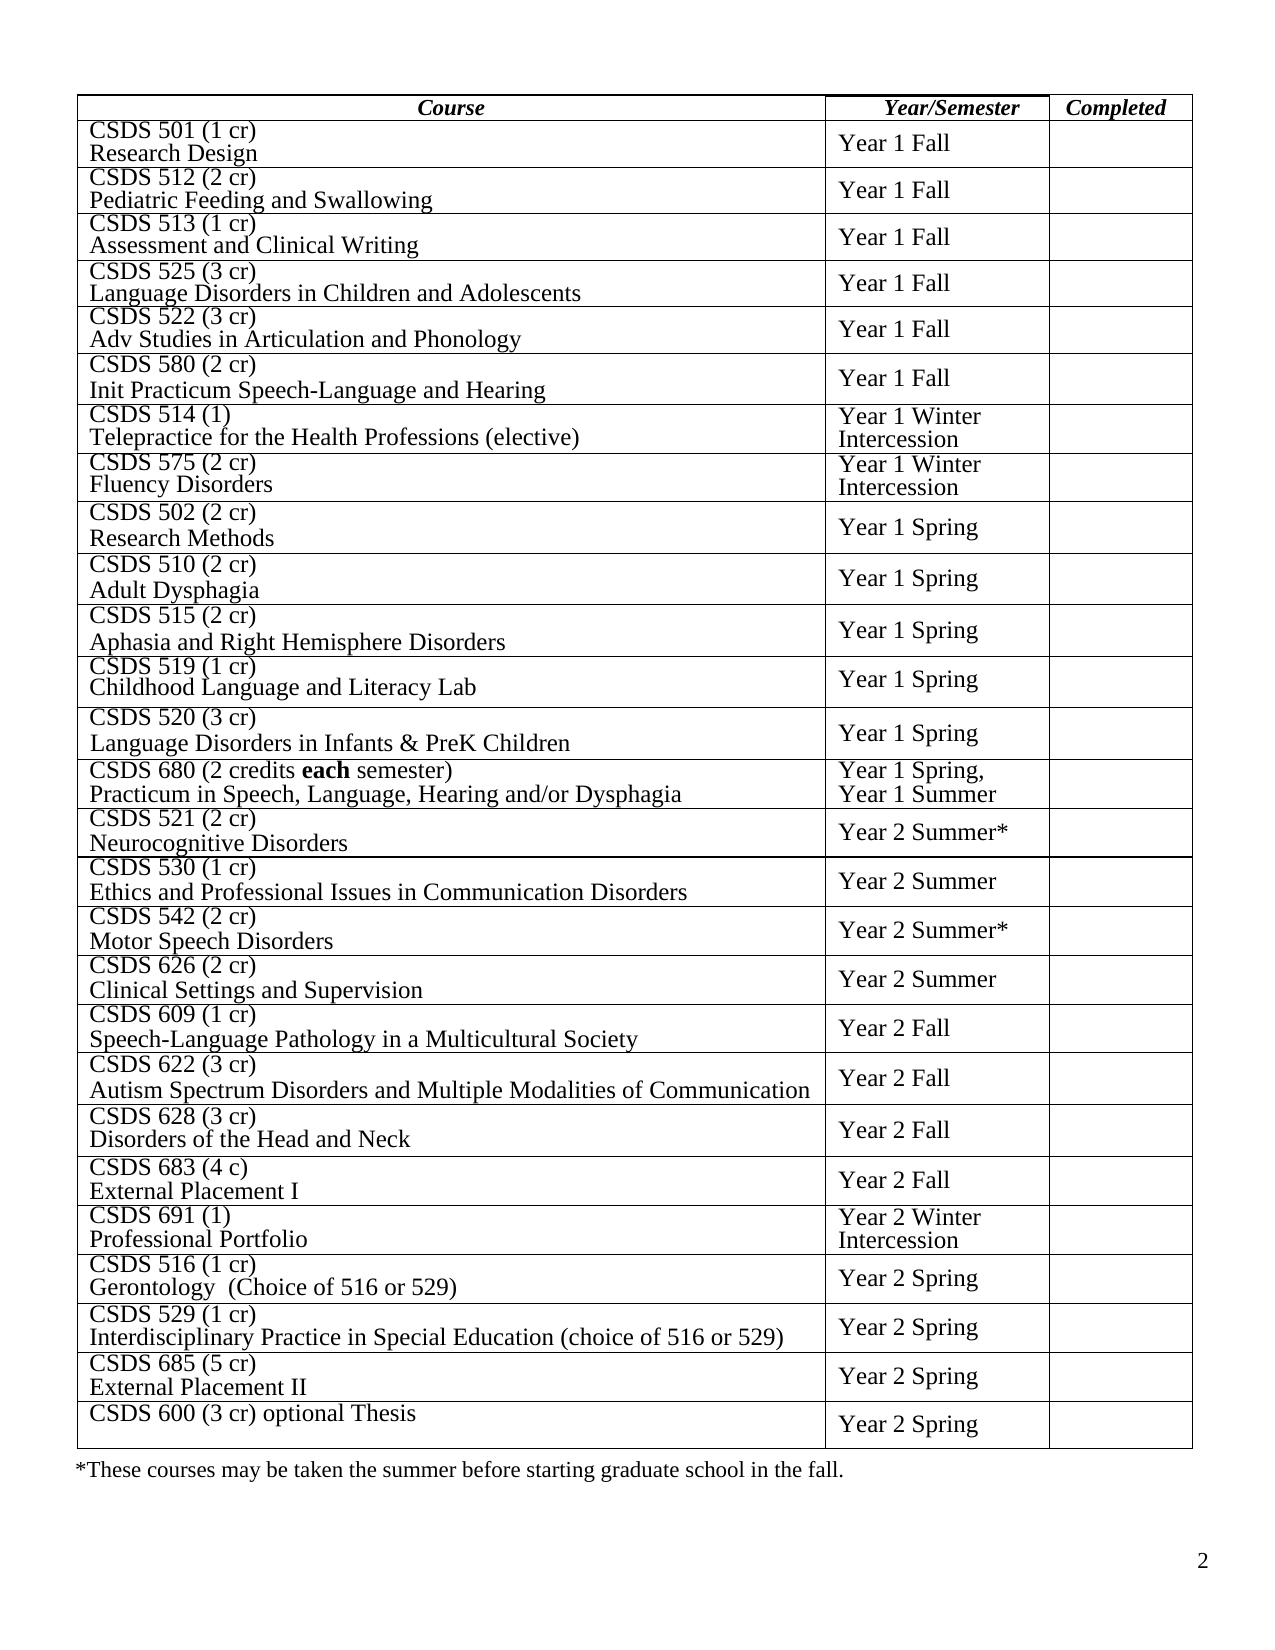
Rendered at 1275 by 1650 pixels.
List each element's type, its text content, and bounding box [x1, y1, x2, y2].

table_cell Year 1 Winter Intercession [826, 405, 1049, 452]
table_cell CSDS 502 (2 cr) Research Methods [78, 502, 825, 552]
table_cell CSDS 628 (3 cr) Disorders of the Head and Neck [78, 1105, 825, 1156]
table_cell CSDS 622 (3 cr) Autism Spectrum Disorders and Multiple Modalities of Communication [78, 1053, 825, 1104]
table_cell [1050, 1255, 1192, 1303]
table_cell [1050, 1206, 1192, 1253]
table_cell Year 1 Spring [826, 554, 1049, 604]
table_cell [1050, 405, 1192, 452]
table_cell Year 2 Fall [826, 1105, 1049, 1156]
table_header Completed [1050, 95, 1192, 120]
table_cell [1050, 502, 1192, 552]
table_cell [1050, 1005, 1192, 1052]
table_cell CSDS 519 (1 cr) Childhood Language and Literacy Lab [78, 657, 825, 707]
table_cell [1050, 1304, 1192, 1352]
table_cell Year 2 Winter Intercession [826, 1206, 1049, 1253]
table_cell Year 2 Summer* [826, 907, 1049, 954]
table_cell Year 2 Summer [826, 858, 1049, 906]
table_cell CSDS 580 (2 cr) Init Practicum Speech-Language and Hearing [78, 354, 825, 404]
table_cell [1050, 168, 1192, 213]
table_cell CSDS 575 (2 cr) Fluency Disorders [78, 454, 825, 501]
table_header Year/Semester [826, 97, 1049, 120]
table_cell CSDS 501 (1 cr) Research Design [78, 121, 825, 167]
table_cell Year 2 Spring [826, 1304, 1049, 1352]
table_cell [1050, 809, 1192, 856]
table_cell [1050, 1402, 1192, 1448]
table_cell CSDS 691 (1) Professional Portfolio [78, 1206, 825, 1253]
table_cell [1050, 121, 1192, 167]
table_cell CSDS 529 (1 cr) Interdisciplinary Practice in Special Education (choice of 516 or 529) [78, 1304, 825, 1352]
table_cell CSDS 516 (1 cr) Gerontology (Choice of 516 or 529) [78, 1255, 825, 1303]
table_cell [1050, 214, 1192, 259]
table_cell CSDS 530 (1 cr) Ethics and Professional Issues in Communication Disorders [78, 858, 825, 906]
table_cell Year 1 Winter Intercession [826, 454, 1049, 501]
table_cell Year 2 Summer* [826, 809, 1049, 856]
table_cell [1050, 760, 1192, 808]
table_cell Year 2 Fall [826, 1005, 1049, 1052]
table_cell CSDS 520 (3 cr) Language Disorders in Infants & PreK Children [78, 708, 825, 759]
table_cell CSDS 510 (2 cr) Adult Dysphagia [78, 554, 825, 604]
table_cell Year 2 Summer [826, 956, 1049, 1003]
table_cell Year 2 Spring [826, 1402, 1049, 1448]
table_cell CSDS 542 (2 cr) Motor Speech Disorders [78, 907, 825, 954]
table_cell Year 1 Spring, Year 1 Summer [826, 760, 1049, 808]
table_cell Year 1 Spring [826, 708, 1049, 759]
table_cell Year 2 Fall [826, 1053, 1049, 1104]
table_cell [1050, 1105, 1192, 1156]
table_cell Year 1 Fall [826, 354, 1049, 404]
table_cell CSDS 609 (1 cr) Speech-Language Pathology in a Multicultural Society [78, 1005, 825, 1052]
table_cell Year 1 Spring [826, 605, 1049, 656]
table_cell Year 1 Spring [826, 657, 1049, 707]
table_cell Year 2 Fall [826, 1157, 1049, 1205]
table_cell [1050, 605, 1192, 656]
table_cell Year 2 Spring [826, 1255, 1049, 1303]
table_cell CSDS 521 (2 cr) Neurocognitive Disorders [78, 809, 825, 856]
table_cell [1050, 261, 1192, 306]
table_cell [1050, 354, 1192, 404]
table_cell CSDS 680 (2 credits each semester) Practicum in Speech, Language, Hearing and/or Dysphagia [78, 760, 825, 808]
table_cell [1050, 907, 1192, 954]
table_header Course [78, 96, 825, 120]
table_cell [1050, 858, 1192, 906]
table_cell Year 1 Spring [826, 502, 1049, 552]
table_cell [1050, 307, 1192, 353]
table_cell [1050, 554, 1192, 604]
table_cell CSDS 683 (4 c) External Placement I [78, 1157, 825, 1205]
table_cell CSDS 626 (2 cr) Clinical Settings and Supervision [78, 956, 825, 1003]
table_cell CSDS 600 (3 cr) optional Thesis [78, 1402, 825, 1448]
table_cell CSDS 525 (3 cr) Language Disorders in Children and Adolescents [78, 261, 825, 306]
table_cell Year 2 Spring [826, 1353, 1049, 1401]
table_cell [1050, 454, 1192, 501]
table_cell CSDS 513 (1 cr) Assessment and Clinical Writing [78, 214, 825, 259]
table_cell [1050, 1353, 1192, 1401]
table_cell [1050, 1157, 1192, 1205]
table_cell Year 1 Fall [826, 168, 1049, 213]
table_cell Year 1 Fall [826, 214, 1049, 259]
table_cell Year 1 Fall [826, 261, 1049, 306]
table_cell [1050, 1053, 1192, 1104]
table_cell CSDS 515 (2 cr) Aphasia and Right Hemisphere Disorders [78, 605, 825, 656]
table_cell [1050, 956, 1192, 1003]
table_cell CSDS 522 (3 cr) Adv Studies in Articulation and Phonology [78, 307, 825, 353]
text *These courses may be taken the summer before starting graduate school in the fall. [75, 1456, 1206, 1482]
table_cell CSDS 514 (1) Telepractice for the Health Professions (elective) [78, 405, 825, 452]
table_cell [1050, 657, 1192, 707]
table_cell CSDS 512 (2 cr) Pediatric Feeding and Swallowing [78, 168, 825, 213]
table_cell CSDS 685 (5 cr) External Placement II [78, 1353, 825, 1401]
table_cell [1050, 708, 1192, 759]
table_cell Year 1 Fall [826, 307, 1049, 353]
table_cell Year 1 Fall [826, 121, 1049, 167]
